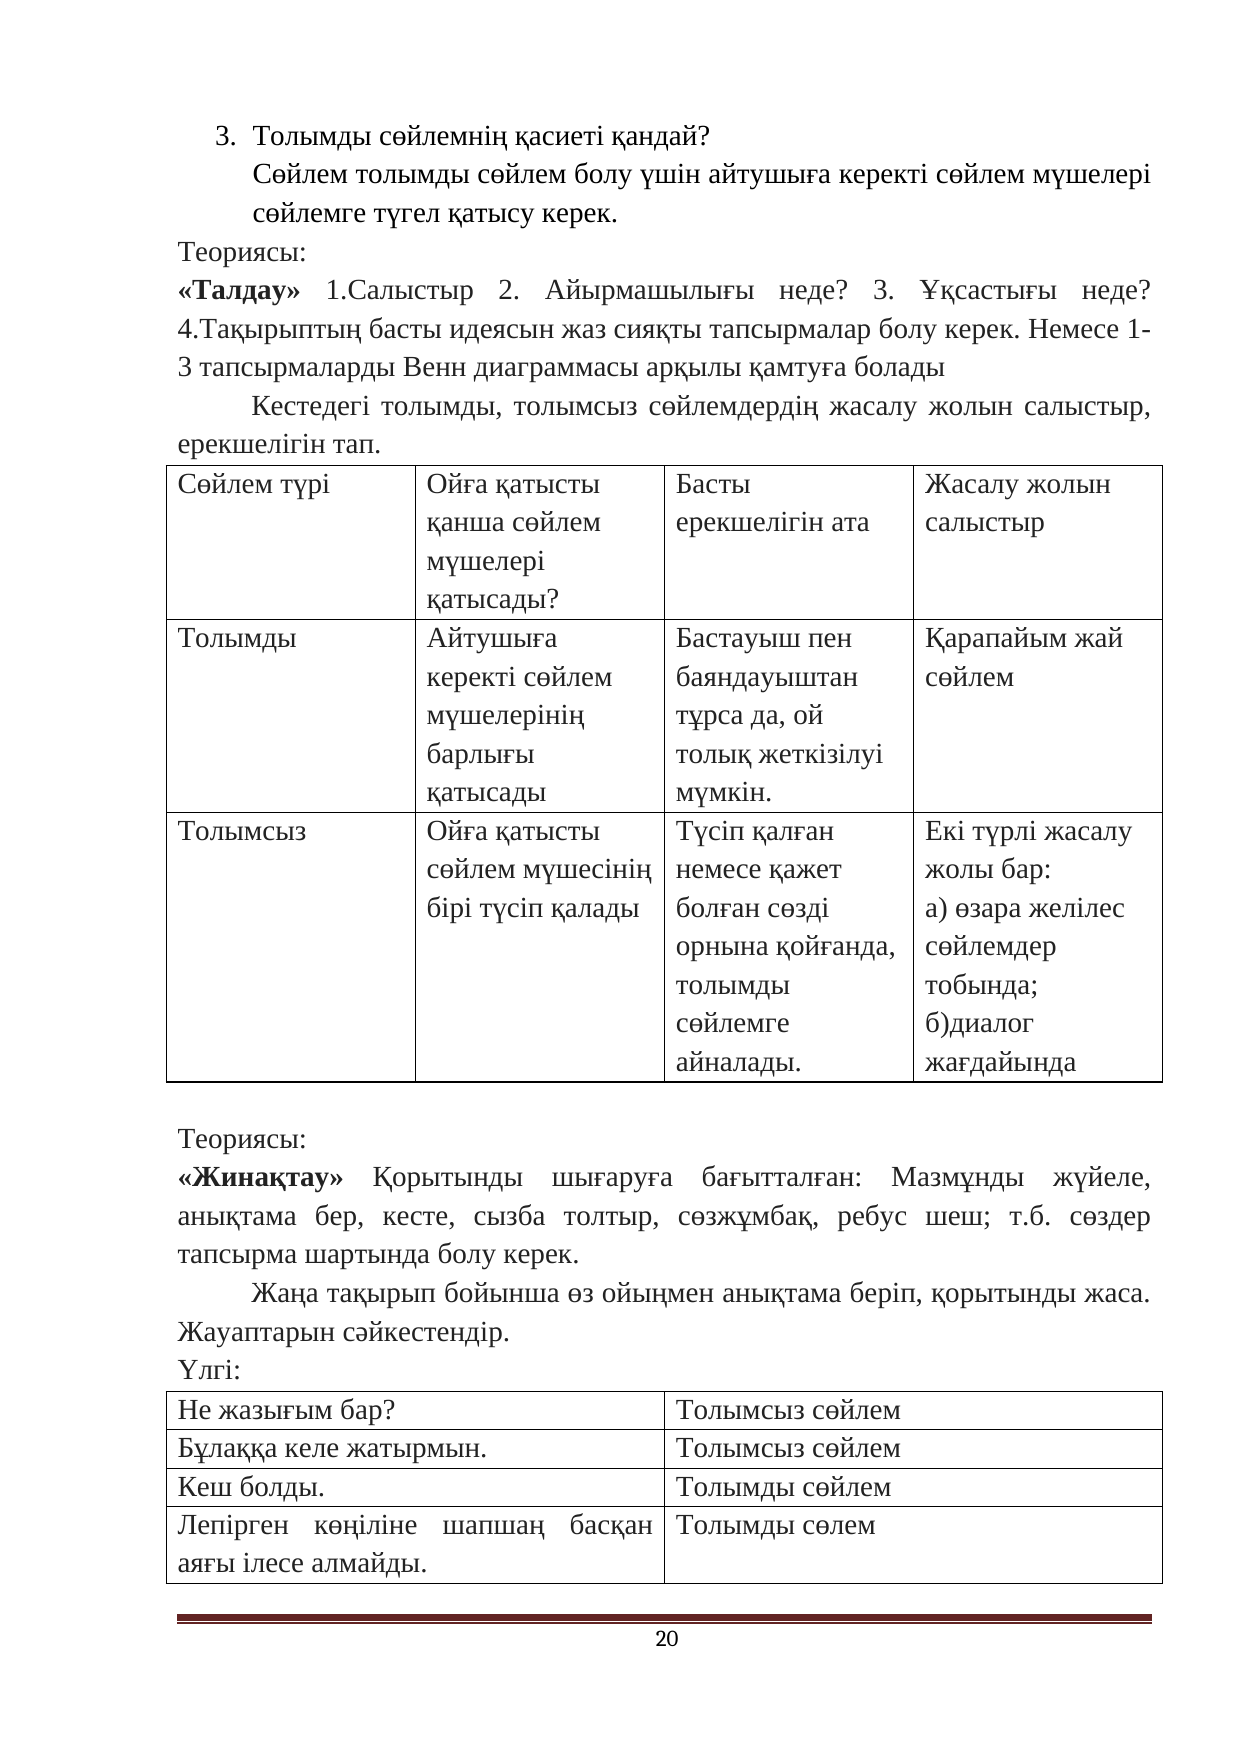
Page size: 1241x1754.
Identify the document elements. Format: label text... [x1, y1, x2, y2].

table_cell Бұлаққа келе жатырмын. [167, 1430, 664, 1468]
text Теориясы: [177, 1121, 1152, 1154]
table_header Ойға қатысты қанша сөйлем мүшелері қатысады? [416, 466, 664, 619]
table_cell Айтушыға керекті сөйлем мүшелерінің барлығы қатысады [416, 620, 664, 812]
text «Талдау» 1.Салыстыр 2. Айырмашылығы неде? 3. Ұқсастығы неде? 4.Тақырыптың басты идеясын жаз сияқты тапсырмалар болу керек. Немесе 1-3 тапсырмаларды Венн диаграммасы арқылы қамтуға болады [177, 272, 1152, 383]
table_header Сөйлем түрі [167, 466, 415, 619]
table_cell Толымды [167, 620, 415, 812]
list Толымды сөйлемнің қасиеті қандай? [215, 118, 1152, 152]
text Жаңа тақырып бойынша өз ойыңмен анықтама беріп, қорытынды жаса. Жауаптарын сәйкестендір. [177, 1275, 1152, 1347]
table_cell Кеш болды. [167, 1469, 664, 1506]
table_cell Ойға қатысты сөйлем мүшесінің бірі түсіп қалады [416, 813, 664, 1081]
table_cell Толымсыз [167, 813, 415, 1081]
text «Жинақтау» Қорытынды шығаруға бағытталған: Мазмұнды жүйеле, анықтама бер, кесте, сызба толтыр, сөзжұмбақ, ребус шеш; т.б. сөздер тапсырма шартында болу керек. [177, 1159, 1152, 1270]
list Сөйлем толымды сөйлем болу үшін айтушыға керекті сөйлем мүшелері сөйлемге түгел қатысу керек. [252, 157, 1152, 229]
table_cell Толымды сөйлем [665, 1469, 1162, 1506]
table_cell Бастауыш пен баяндауыштан тұрса да, ой толық жеткізілуі мүмкін. [665, 620, 913, 812]
table_cell Түсіп қалған немесе қажет болған сөзді орнына қойғанда, толымды сөйлемге айналады. [665, 813, 913, 1081]
table_cell Екі түрлі жасалу жолы бар: а) өзара желілес сөйлемдер тобында; б)диалог жағдайында [914, 813, 1162, 1081]
table_cell Қарапайым жай сөйлем [914, 620, 1162, 812]
table_cell Лепірген көңіліне шапшаң басқан аяғы ілесе алмайды. [167, 1507, 664, 1583]
table_header Не жазығым бар? [167, 1392, 664, 1429]
table_cell Толымсыз сөйлем [665, 1430, 1162, 1468]
table_header Басты ерекшелігін ата [665, 466, 913, 619]
table_cell Толымды сөлем [665, 1507, 1162, 1583]
text Кестедегі толымды, толымсыз сөйлемдердің жасалу жолын салыстыр, ерекшелігін тап. [177, 388, 1152, 460]
table_header Жасалу жолын салыстыр [914, 466, 1162, 619]
text Теориясы: [177, 234, 1152, 267]
table_header Толымсыз сөйлем [665, 1392, 1162, 1429]
text Үлгі: [177, 1352, 1152, 1386]
